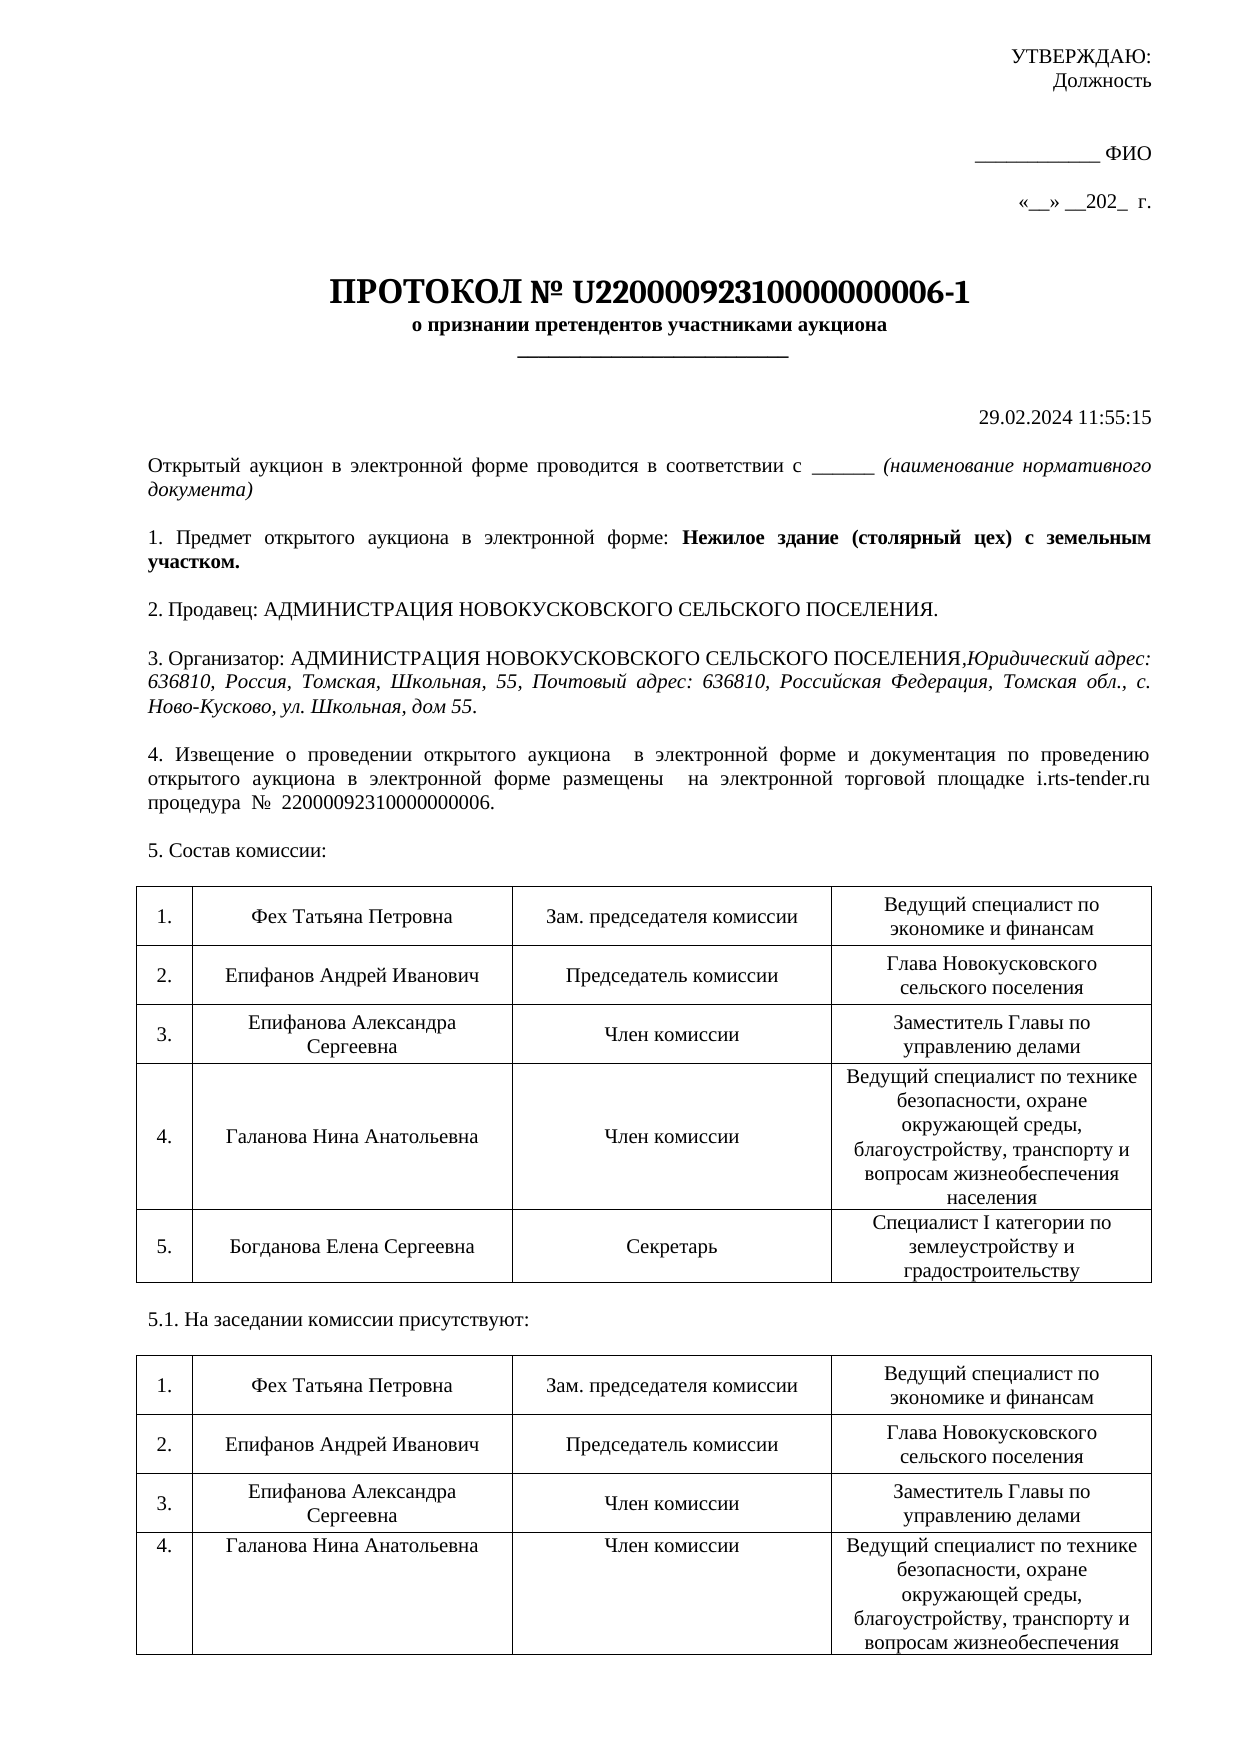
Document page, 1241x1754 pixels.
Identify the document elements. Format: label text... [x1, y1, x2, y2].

table_cell 4. [137, 1064, 192, 1209]
table_cell Член комиссии [513, 1474, 831, 1532]
text УТВЕРЖДАЮ: [148, 44, 1152, 68]
table_cell Глава Новокусковского сельского поселения [832, 1415, 1151, 1473]
table_cell 3. [137, 1005, 192, 1063]
table_header Фех Татьяна Петровна [193, 1356, 512, 1414]
table_cell Член комиссии [513, 1064, 831, 1209]
table_cell 2. [137, 1415, 192, 1473]
table_header Зам. председателя комиссии [513, 1356, 831, 1414]
table_cell Член комиссии [513, 1005, 831, 1063]
table_cell Галанова Нина Анатольевна [193, 1064, 512, 1209]
table_cell Секретарь [513, 1210, 831, 1282]
text Открытый аукцион в электронной форме проводится в соответствии с ______ (наименование нормативного документа) [148, 453, 1152, 501]
table_cell Ведущий специалист по технике безопасности, охране окружающей среды, благоустройству, транспорту и вопросам жизнеобеспечения населения [832, 1064, 1151, 1209]
table_cell 2. [137, 946, 192, 1004]
text ____________ ФИО [148, 141, 1152, 165]
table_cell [193, 1533, 512, 1654]
table_cell Епифанова Александра Сергеевна [193, 1005, 512, 1063]
table_cell Председатель комиссии [513, 946, 831, 1004]
text о признании претендентов участниками аукциона [148, 312, 1152, 336]
text 29.02.2024 11:55:15 [148, 405, 1152, 429]
table_cell Заместитель Главы по управлению делами [832, 1474, 1151, 1532]
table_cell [832, 1533, 1151, 1654]
table_cell Богданова Елена Сергеевна [193, 1210, 512, 1282]
table_header Фех Татьяна Петровна [193, 887, 512, 945]
text 4. Извещение о проведении открытого аукциона в электронной форме и документация по проведению открытого аукциона в электронной форме размещены на электронной торговой площадке i.rts-tender.ru процедура № 22000092310000000006. [148, 742, 1152, 814]
table_header 1. [137, 1356, 192, 1414]
text 5. Состав комиссии: [148, 838, 1152, 862]
text «__» __202_ г. [148, 189, 1152, 213]
text __________________________ [154, 336, 1152, 360]
subtitle ПРОТОКОЛ № U22000092310000000006-1 [148, 273, 1152, 312]
table_cell Председатель комиссии [513, 1415, 831, 1473]
table_cell Глава Новокусковского сельского поселения [832, 946, 1151, 1004]
table_cell 3. [137, 1474, 192, 1532]
table_header Ведущий специалист по экономике и финансам [832, 887, 1151, 945]
table_header 1. [137, 887, 192, 945]
text Должность [148, 68, 1152, 92]
table_cell Епифанова Александра Сергеевна [193, 1474, 512, 1532]
table_cell Специалист I категории по землеустройству и градостроительству [832, 1210, 1151, 1282]
table_cell 4. [137, 1533, 192, 1654]
table_header Ведущий специалист по экономике и финансам [832, 1356, 1151, 1414]
table_cell 5. [137, 1210, 192, 1282]
text 2. Продавец: АДМИНИСТРАЦИЯ НОВОКУСКОВСКОГО СЕЛЬСКОГО ПОСЕЛЕНИЯ. [148, 597, 1152, 621]
table_cell Член комиссии [513, 1533, 831, 1654]
table_cell Епифанов Андрей Иванович [193, 1415, 512, 1473]
text 5.1. На заседании комиссии присутствуют: [148, 1307, 1152, 1331]
text 1. Предмет открытого аукциона в электронной форме: Нежилое здание (столярный цех) с земельным участком. [148, 525, 1152, 573]
table_cell Епифанов Андрей Иванович [193, 946, 512, 1004]
text 3. Организатор: АДМИНИСТРАЦИЯ НОВОКУСКОВСКОГО СЕЛЬСКОГО ПОСЕЛЕНИЯ, Юридический адрес: 636810, Россия, Томская, Школьная, 55, Почтовый адрес: 636810, Российская Федерация, Томская обл., с. Ново-Кусково, ул. Школьная, дом 55. [148, 645, 1152, 718]
table_cell Заместитель Главы по управлению делами [832, 1005, 1151, 1063]
table_header Зам. председателя комиссии [513, 887, 831, 945]
